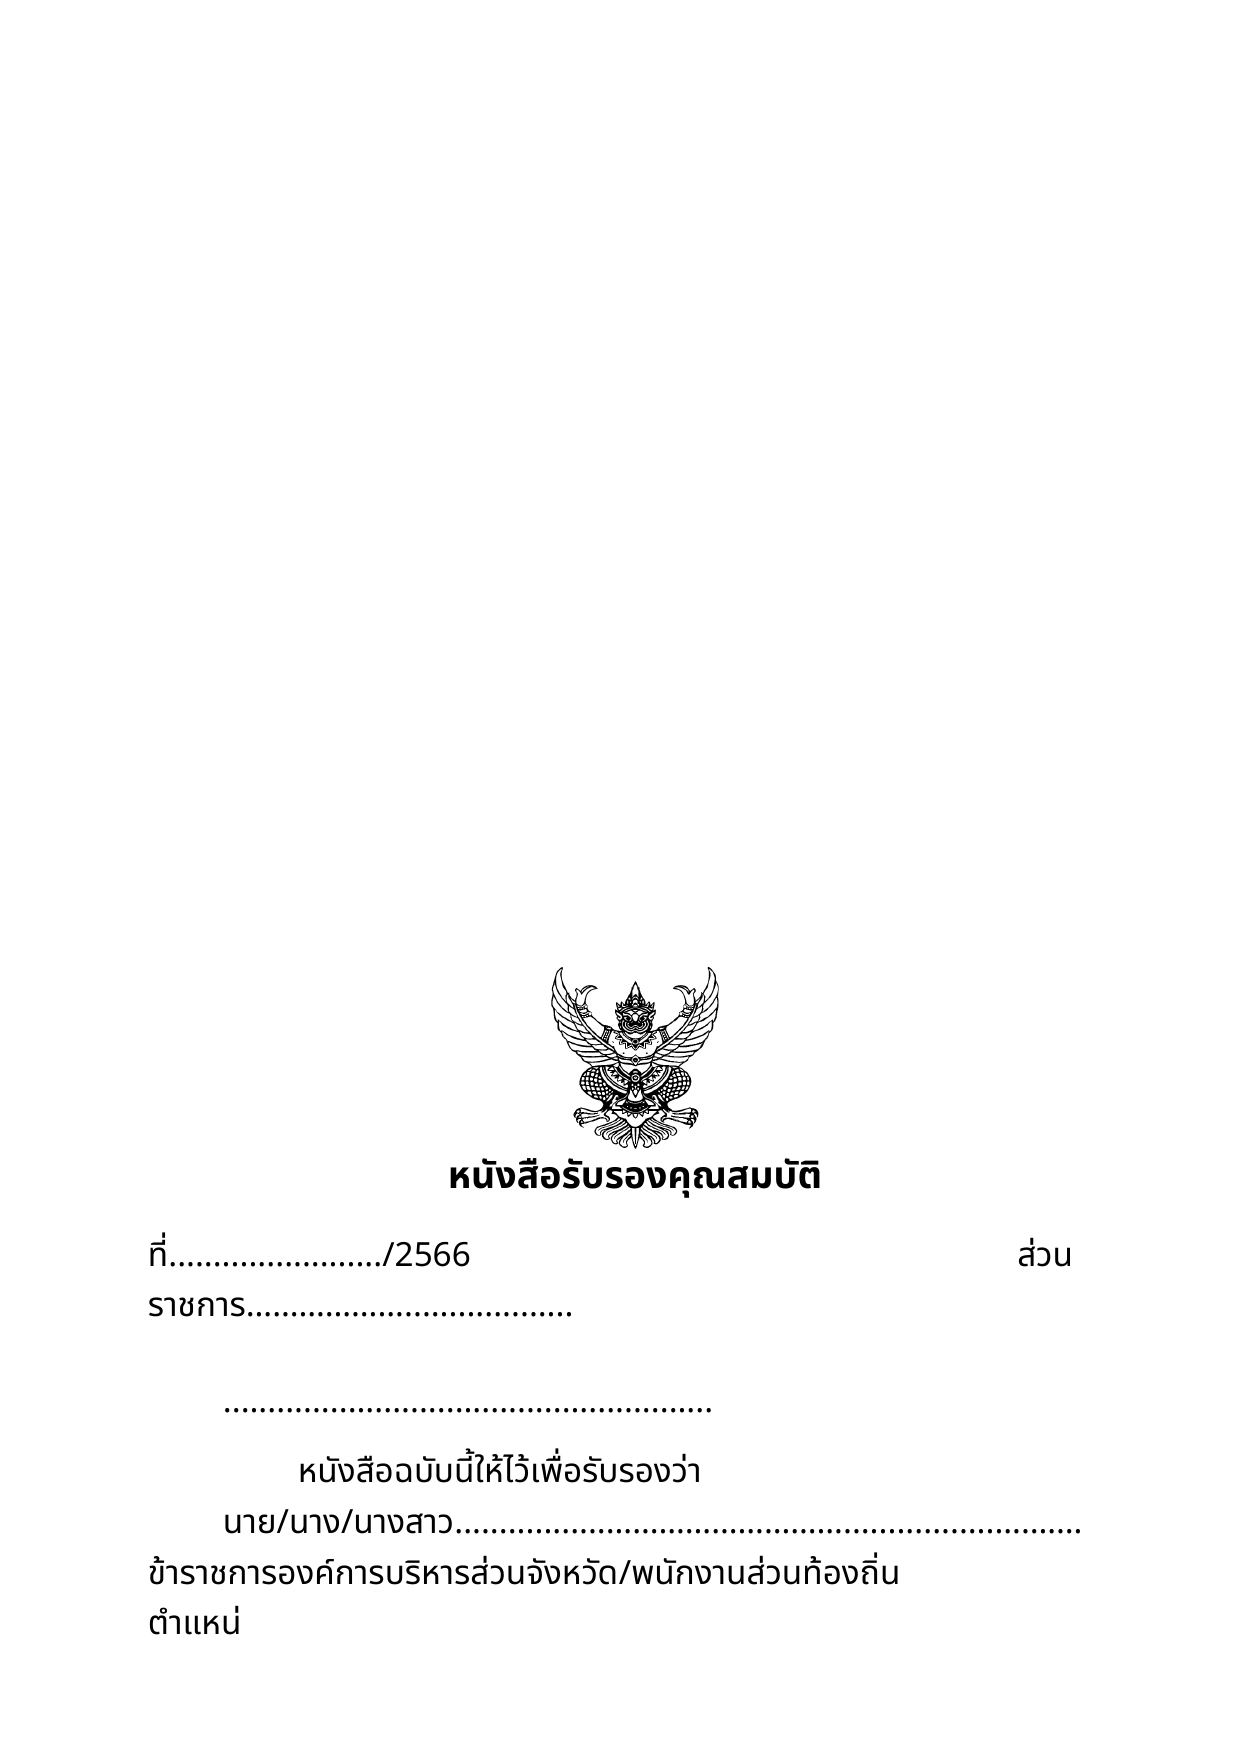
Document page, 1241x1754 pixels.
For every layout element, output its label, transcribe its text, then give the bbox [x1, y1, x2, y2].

title หนังสือรับรองคุณสมบัติ [148, 1149, 1122, 1205]
title ที่......................../2566 ส่วนราชการ………………................... [148, 1230, 1122, 1332]
picture [551, 967, 719, 1149]
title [148, 1548, 1122, 1649]
title ....................................................... [148, 1332, 1122, 1422]
title หนังสือฉบับนี้ให้ไว้เพื่อรับรองว่า นาย/นาง/นางสาว.................……………………….................….…… [223, 1447, 1122, 1548]
